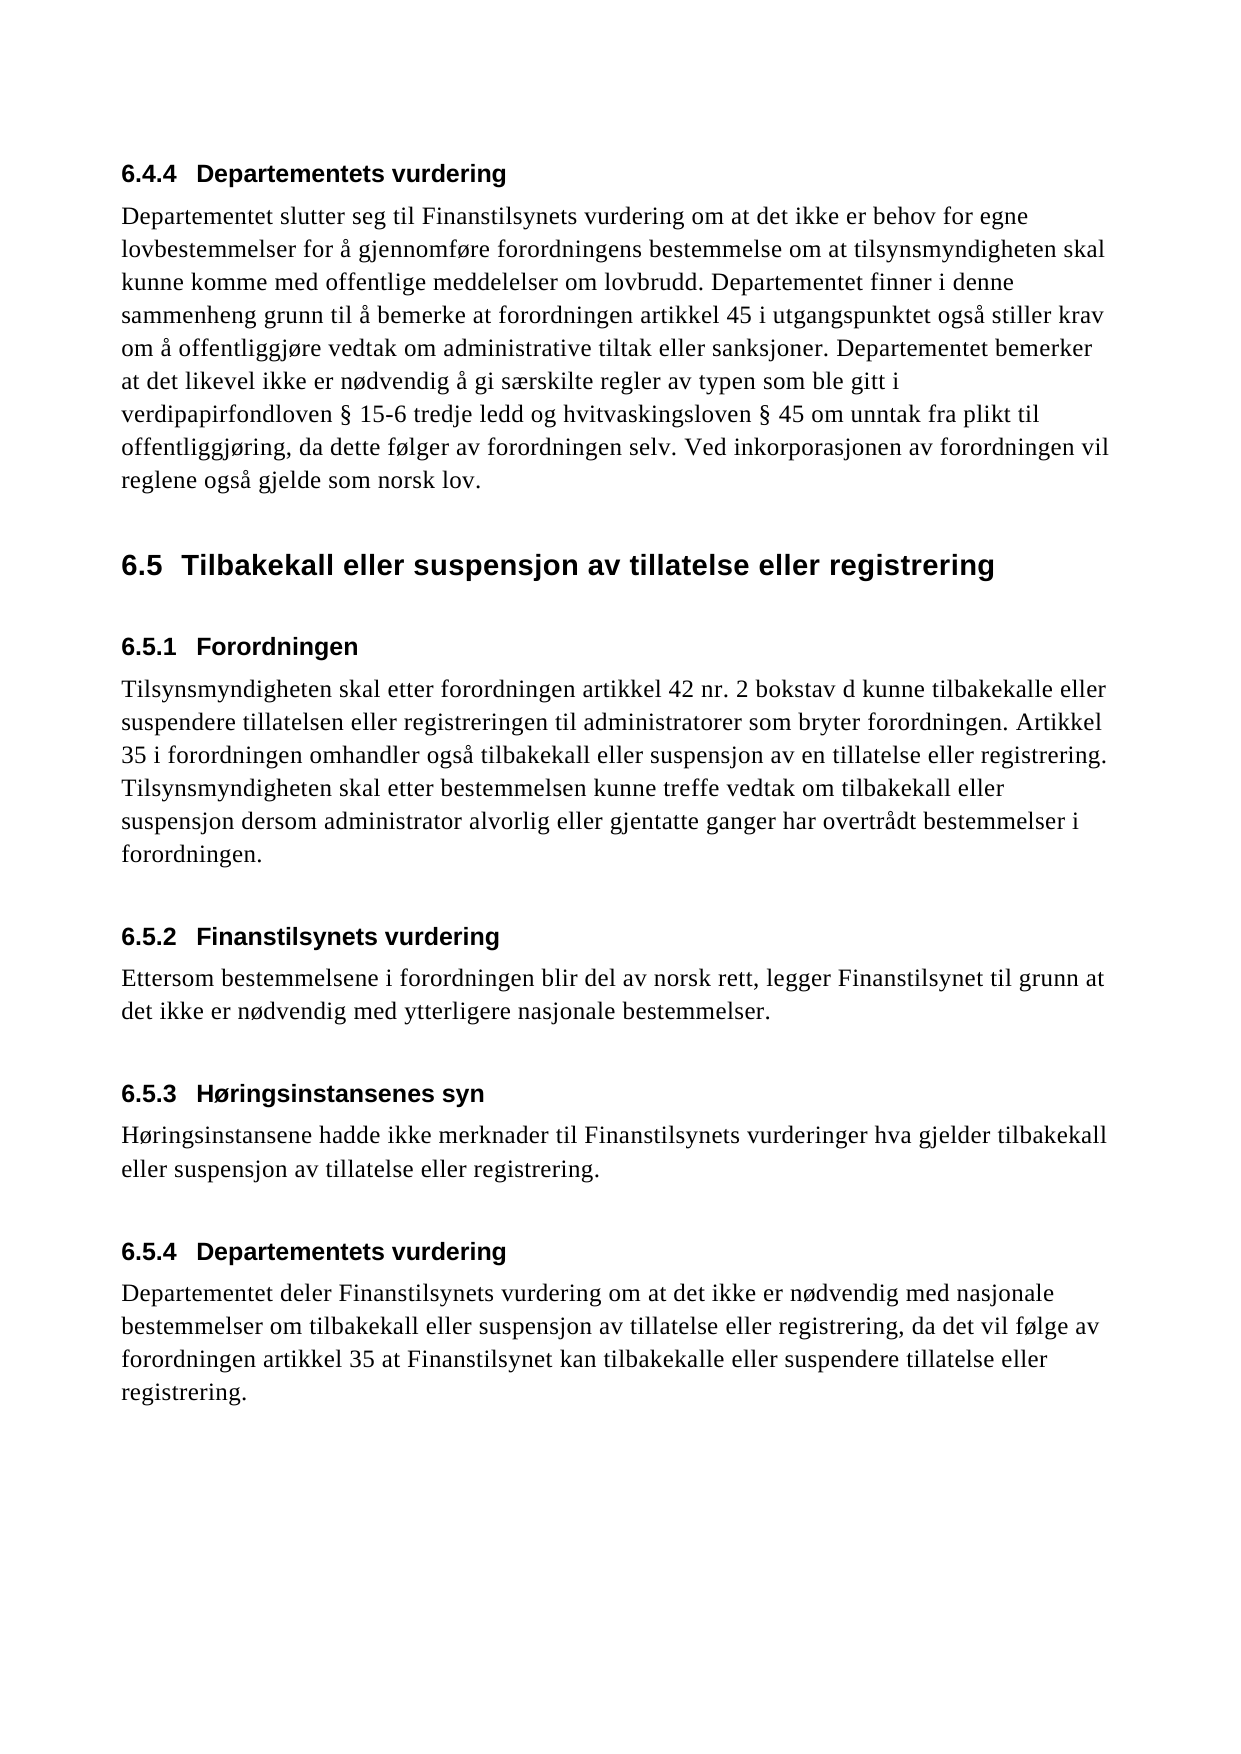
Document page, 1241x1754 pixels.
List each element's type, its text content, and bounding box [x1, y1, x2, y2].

text Departementet deler Finanstilsynets vurdering om at det ikke er nødvendig med nasjonale bestemmelser om tilbakekall eller suspensjon av tillatelse eller registrering, da det vil følge av forordningen artikkel 35 at Finanstilsynet kan tilbakekalle eller suspendere tillatelse eller registrering. [121, 1278, 1119, 1406]
subtitle Forordningen [121, 632, 1119, 661]
subtitle Tilbakekall eller suspensjon av tillatelse eller registrering [121, 548, 1119, 582]
subtitle Departementets vurdering [121, 159, 1119, 188]
text Departementet slutter seg til Finanstilsynets vurdering om at det ikke er behov for egne lovbestemmelser for å gjennomføre forordningens bestemmelse om at tilsynsmyndigheten skal kunne komme med offentlige meddelelser om lovbrudd. Departementet finner i denne sammenheng grunn til å bemerke at forordningen artikkel 45 i utgangspunktet også stiller krav om å offentliggjøre vedtak om administrative tiltak eller sanksjoner. Departementet bemerker at det likevel ikke er nødvendig å gi særskilte regler av typen som ble gitt i verdipapirfondloven § 15-6 tredje ledd og hvitvaskingsloven § 45 om unntak fra plikt til offentliggjøring, da dette følger av forordningen selv. Ved inkorporasjonen av forordningen vil reglene også gjelde som norsk lov. [121, 201, 1119, 494]
subtitle Høringsinstansenes syn [121, 1079, 1119, 1108]
text Tilsynsmyndigheten skal etter forordningen artikkel 42 nr. 2 bokstav d kunne tilbakekalle eller suspendere tillatelsen eller registreringen til administratorer som bryter forordningen. Artikkel 35 i forordningen omhandler også tilbakekall eller suspensjon av en tillatelse eller registrering. Tilsynsmyndigheten skal etter bestemmelsen kunne treffe vedtak om tilbakekall eller suspensjon dersom administrator alvorlig eller gjentatte ganger har overtrådt bestemmelser i forordningen. [121, 674, 1119, 868]
subtitle Departementets vurdering [121, 1237, 1119, 1265]
subtitle Finanstilsynets vurdering [121, 922, 1119, 951]
text Høringsinstansene hadde ikke merknader til Finanstilsynets vurderinger hva gjelder tilbakekall eller suspensjon av tillatelse eller registrering. [121, 1121, 1119, 1182]
text Ettersom bestemmelsene i forordningen blir del av norsk rett, legger Finanstilsynet til grunn at det ikke er nødvendig med ytterligere nasjonale bestemmelser. [121, 963, 1119, 1025]
